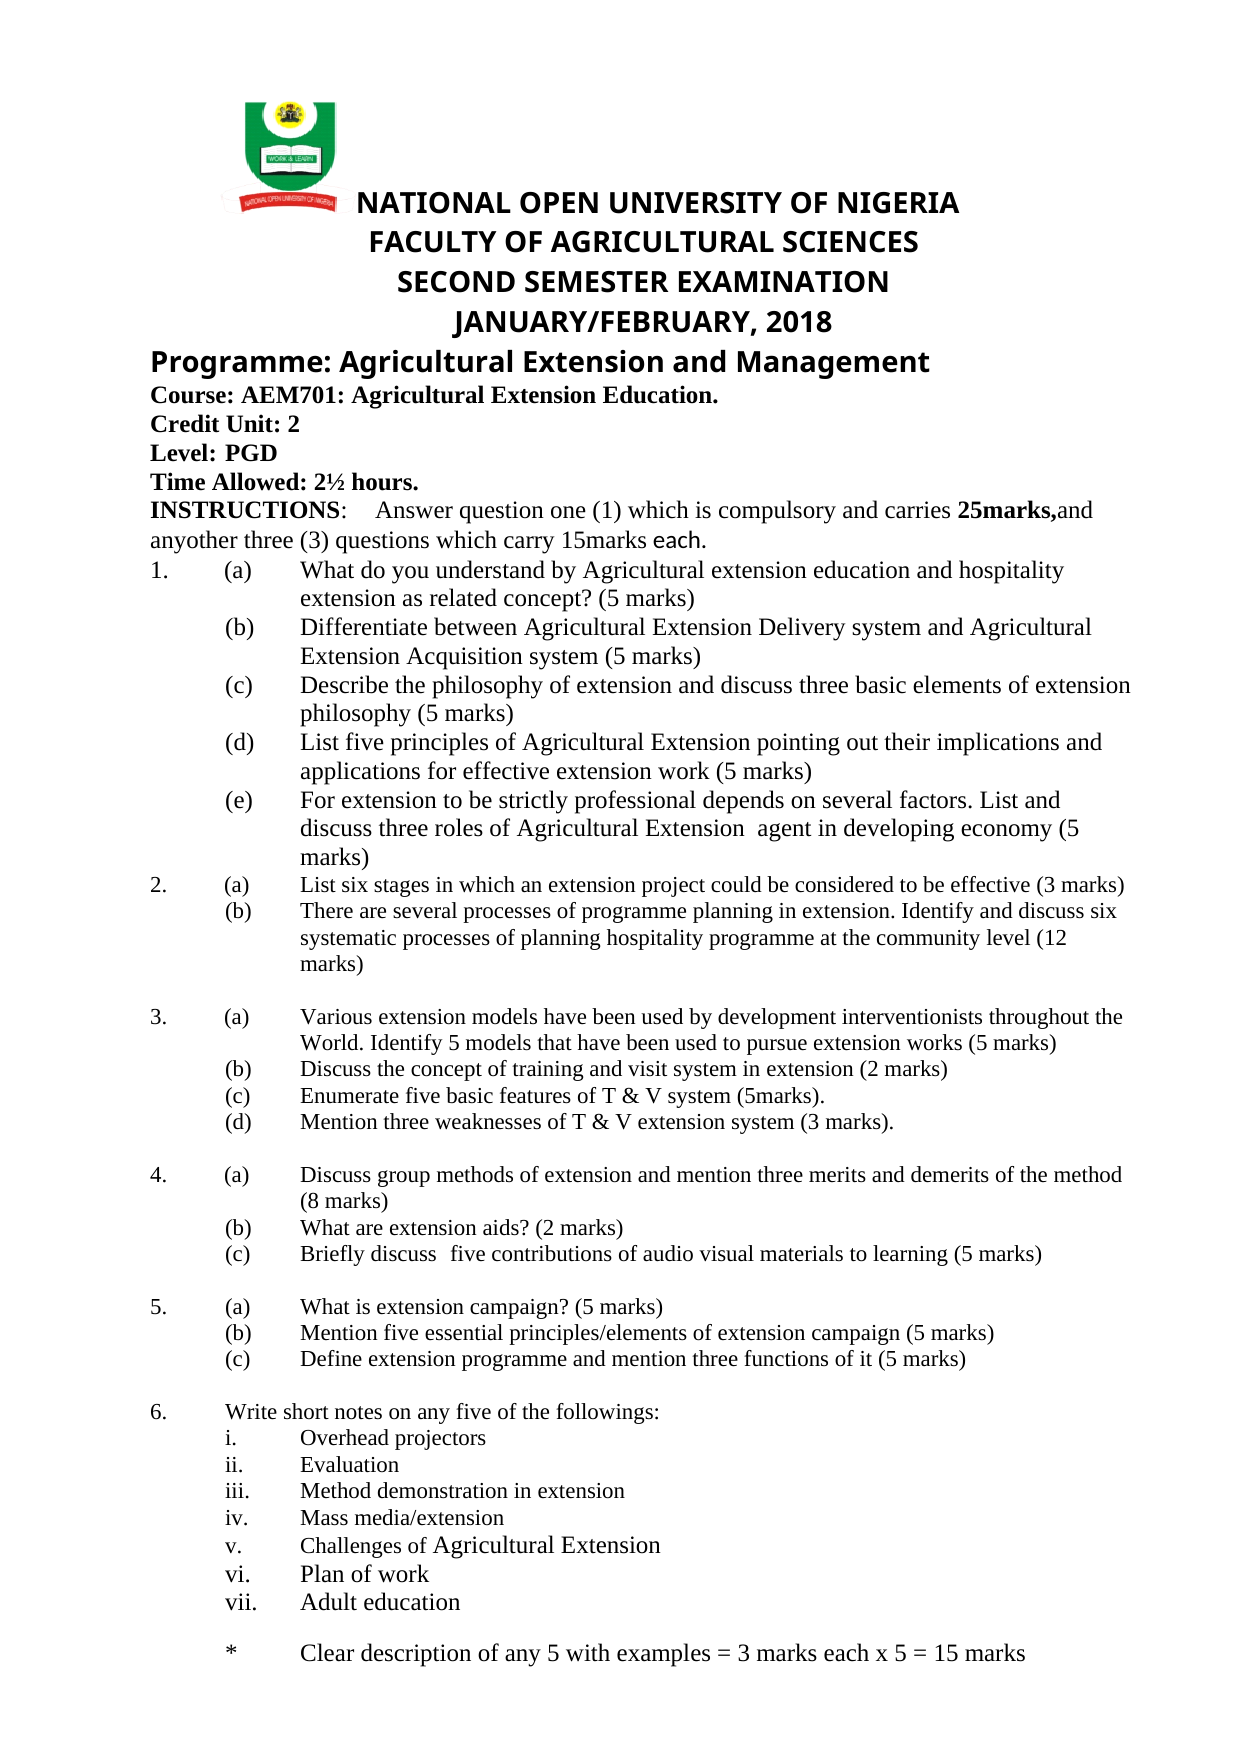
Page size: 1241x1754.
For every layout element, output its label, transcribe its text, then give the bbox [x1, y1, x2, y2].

list Time Allowed: 2½ hours. [150, 467, 1137, 496]
list Course: AEM701: Agricultural Extension Education. [150, 381, 1137, 409]
text 5. (a) What is extension campaign? (5 marks) [150, 1293, 1137, 1319]
text iv. Mass media/extension [225, 1503, 1137, 1530]
text (b) What are extension aids? (2 marks) [225, 1214, 1137, 1240]
text 3. (a) Various extension models have been used by development interventionists throughout the World. Identify 5 models that have been used to pursue extension works (5 marks) [150, 1003, 1137, 1056]
text (c) Enumerate five basic features of T & V system (5marks). [225, 1082, 1137, 1108]
text (b) Differentiate between Agricultural Extension Delivery system and Agricultural Extension Acquisition system (5 marks) [225, 612, 1137, 670]
text FACULTY OF AGRICULTURAL SCIENCES [150, 222, 1137, 261]
text 4. (a) Discuss group methods of extension and mention three merits and demerits of the method (8 marks) [150, 1161, 1137, 1214]
text (d) Mention three weaknesses of T & V extension system (3 marks). [225, 1108, 1137, 1134]
text JANUARY/FEBRUARY, 2018 [150, 301, 1137, 341]
list Level: PGD [150, 438, 1137, 467]
text 6. Write short notes on any five of the followings: [150, 1398, 1137, 1424]
text SECOND SEMESTER EXAMINATION [150, 261, 1137, 301]
text vi. Plan of work [225, 1559, 1137, 1587]
text (b) There are several processes of programme planning in extension. Identify and discuss six systematic processes of planning hospitality programme at the community level (12 marks) [225, 897, 1137, 976]
list INSTRUCTIONS: Answer question one (1) which is compulsory and carries 25marks,and anyother three (3) questions which carry 15marks each. [150, 496, 1137, 555]
text v. Challenges of Agricultural Extension [225, 1530, 1137, 1559]
text * Clear description of any 5 with examples = 3 marks each x 5 = 15 marks [225, 1638, 1137, 1666]
text iii. Method demonstration in extension [225, 1477, 1137, 1503]
text 1. (a) What do you understand by Agricultural extension education and hospitality extension as related concept? (5 marks) [150, 555, 1137, 612]
text (b) Mention five essential principles/elements of extension campaign (5 marks) [225, 1319, 1137, 1345]
text (e) For extension to be strictly professional depends on several factors. List and discuss three roles of Agricultural Extension agent in developing economy (5 marks) [225, 785, 1137, 871]
text (d) List five principles of Agricultural Extension pointing out their implications and applications for effective extension work (5 marks) [225, 727, 1137, 785]
text Programme: Agricultural Extension and Management [150, 341, 1137, 381]
text (c) Define extension programme and mention three functions of it (5 marks) [225, 1345, 1137, 1372]
text (b) Discuss the concept of training and visit system in extension (2 marks) [225, 1056, 1137, 1082]
text NATIONAL OPEN UNIVERSITY OF NIGERIA [150, 92, 1137, 222]
text i. Overhead projectors [225, 1424, 1137, 1451]
text (c) Briefly discuss five contributions of audio visual materials to learning (5 marks) [225, 1240, 1137, 1266]
text ii. Evaluation [225, 1451, 1137, 1477]
text (c) Describe the philosophy of extension and discuss three basic elements of extension philosophy (5 marks) [225, 670, 1137, 727]
list Credit Unit: 2 [150, 409, 1137, 438]
text 2. (a) List six stages in which an extension project could be considered to be effective (3 marks) [150, 871, 1137, 897]
text vii. Adult education [225, 1587, 1137, 1616]
